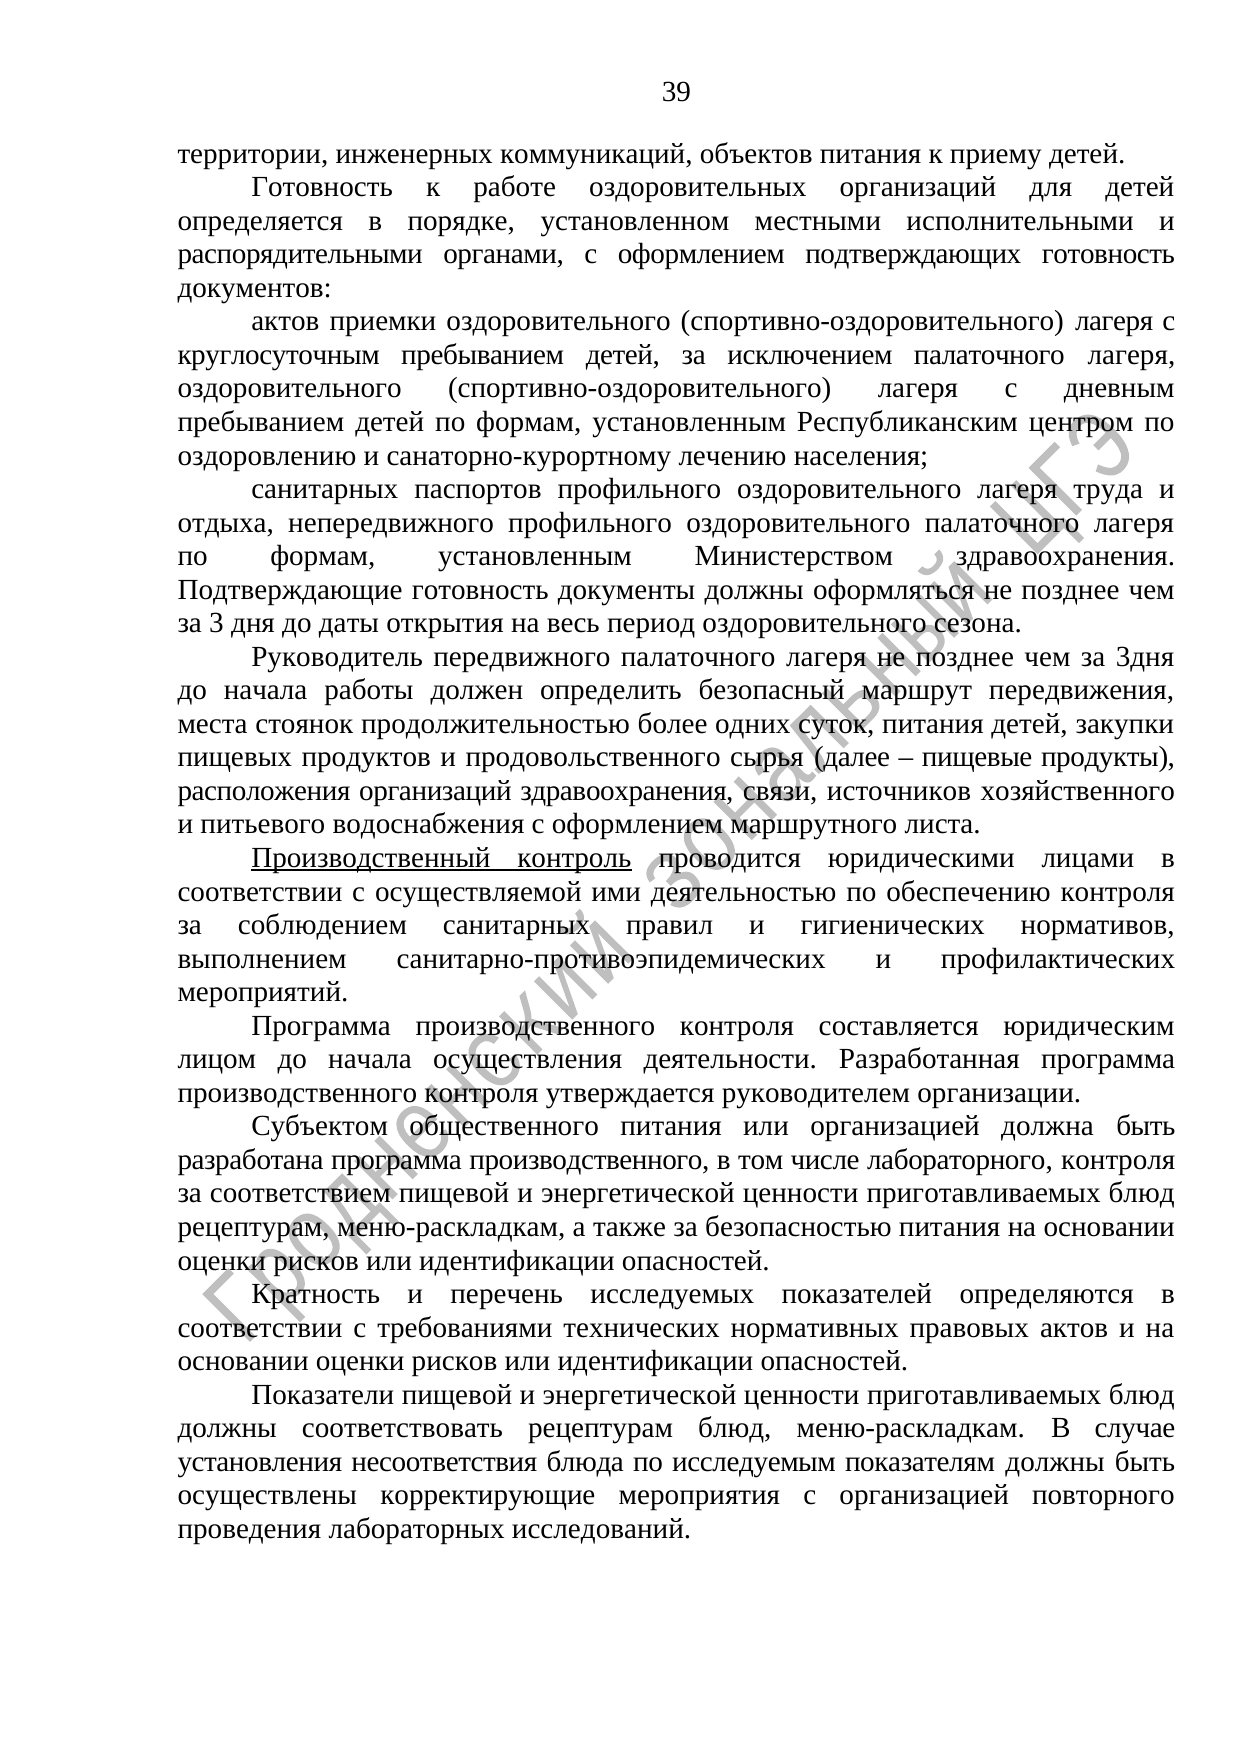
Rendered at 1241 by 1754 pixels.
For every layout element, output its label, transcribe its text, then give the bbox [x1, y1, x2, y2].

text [177, 136, 1175, 169]
text санитарных паспортов профильного оздоровительного лагеря труда и отдыха, непередвижного профильного оздоровительного палаточного лагеря по формам, установленным Министерством здравоохранения. Подтверждающие готовность документы должны оформляться не позднее чем за 3 дня до даты открытия на весь период оздоровительного сезона. [177, 471, 1175, 639]
text Готовность к работе оздоровительных организаций для детей определяется в порядке, установленном местными исполнительными и распорядительными органами, с оформлением подтверждающих готовность документов: [177, 169, 1175, 303]
text актов приемки оздоровительного (спортивно-оздоровительного) лагеря с круглосуточным пребыванием детей, за исключением палаточного лагеря, оздоровительного (спортивно-оздоровительного) лагеря с дневным пребыванием детей по формам, установленным Республиканским центром по оздоровлению и санаторно-курортному лечению населения; [177, 303, 1175, 471]
text Кратность и перечень исследуемых показателей определяются в соответствии с требованиями технических нормативных правовых актов и на основании оценки рисков или идентификации опасностей. [177, 1276, 1175, 1377]
text Руководитель передвижного палаточного лагеря не позднее чем за 3дня до начала работы должен определить безопасный маршрут передвижения, места стоянок продолжительностью более одних суток, питания детей, закупки пищевых продуктов и продовольственного сырья (далее – пищевые продукты), расположения организаций здравоохранения, связи, источников хозяйственного и питьевого водоснабжения с оформлением маршрутного листа. [177, 639, 1175, 840]
text Показатели пищевой и энергетической ценности приготавливаемых блюд должны соответствовать рецептурам блюд, меню-раскладкам. В случае установления несоответствия блюда по исследуемым показателям должны быть осуществлены корректирующие мероприятия с организацией повторного проведения лабораторных исследований. [177, 1377, 1175, 1544]
text Программа производственного контроля составляется юридическим лицом до начала осуществления деятельности. Разработанная программа производственного контроля утверждается руководителем организации. [177, 1008, 1175, 1108]
text Производственный контроль проводится юридическими лицами в соответствии с осуществляемой ими деятельностью по обеспечению контроля за соблюдением санитарных правил и гигиенических нормативов, выполнением санитарно-противоэпидемических и профилактических мероприятий. [177, 840, 1175, 1008]
text Субъектом общественного питания или организацией должна быть разработана программа производственного, в том числе лабораторного, контроля за соответствием пищевой и энергетической ценности приготавливаемых блюд рецептурам, меню-раскладкам, а также за безопасностью питания на основании оценки рисков или идентификации опасностей. [177, 1108, 1175, 1276]
